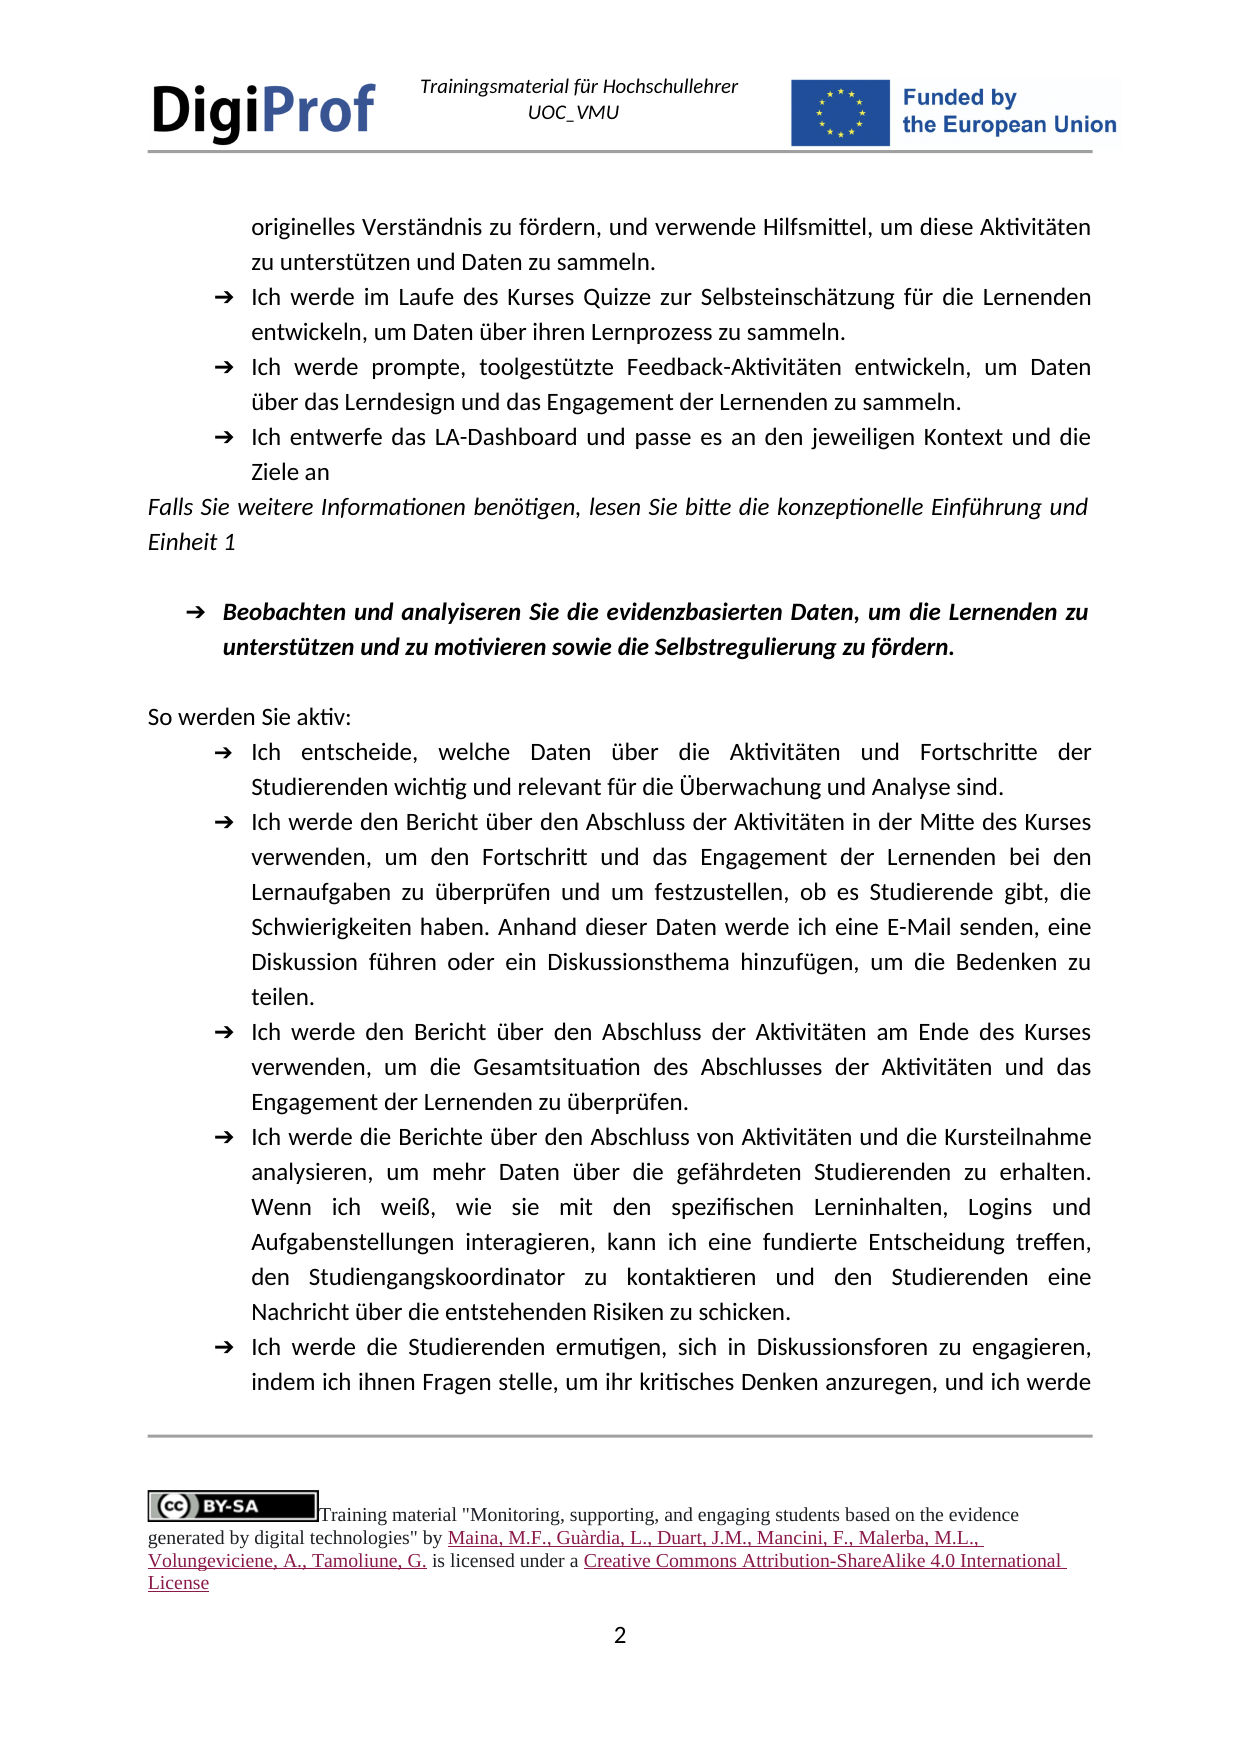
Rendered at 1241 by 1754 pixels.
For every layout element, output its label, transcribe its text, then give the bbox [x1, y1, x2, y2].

list Ich werde prompte, toolgestützte Feedback-Aktivitäten entwickeln, um Daten über das Lerndesign und das Engagement der Lernenden zu sammeln. [213, 351, 1093, 417]
list Ich entwerfe das LA-Dashboard und passe es an den jeweiligen Kontext und die Ziele an [213, 421, 1093, 487]
list Ich entscheide, welche Daten über die Aktivitäten und Fortschritte der Studierenden wichtig und relevant für die Überwachung und Analyse sind. [213, 736, 1093, 802]
list Ich werde die Berichte über den Abschluss von Aktivitäten und die Kursteilnahme analysieren, um mehr Daten über die gefährdeten Studierenden zu erhalten. Wenn ich weiß, wie sie mit den spezifischen Lerninhalten, Logins und Aufgabenstellungen interagieren, kann ich eine fundierte Entscheidung treffen, den Studiengangskoordinator zu kontaktieren und den Studierenden eine Nachricht über die entstehenden Risiken zu schicken. [213, 1121, 1093, 1327]
list Ich werde den Bericht über den Abschluss der Aktivitäten in der Mitte des Kurses verwenden, um den Fortschritt und das Engagement der Lernenden bei den Lernaufgaben zu überprüfen und um festzustellen, ob es Studierende gibt, die Schwierigkeiten haben. Anhand dieser Daten werde ich eine E-Mail senden, eine Diskussion führen oder ein Diskussionsthema hinzufügen, um die Bedenken zu teilen. [213, 806, 1093, 1012]
picture [147, 1490, 319, 1522]
list Ich werde im Laufe des Kurses Quizze zur Selbsteinschätzung für die Lernenden entwickeln, um Daten über ihren Lernprozess zu sammeln. [213, 281, 1093, 347]
list Beobachten und analyiseren Sie die evidenzbasierten Daten, um die Lernenden zu unterstützen und zu motivieren sowie die Selbstregulierung zu fördern. [185, 596, 1093, 662]
picture [147, 78, 385, 149]
list Ich werde den Bericht über den Abschluss der Aktivitäten am Ende des Kurses verwenden, um die Gesamtsituation des Abschlusses der Aktivitäten und das Engagement der Lernenden zu überprüfen. [213, 1016, 1093, 1117]
picture [788, 78, 1122, 149]
text So werden Sie aktiv: [148, 701, 1093, 732]
text Falls Sie weitere Informationen benötigen, lesen Sie bitte die konzeptionelle Einführung und Einheit 1 [148, 491, 1093, 557]
